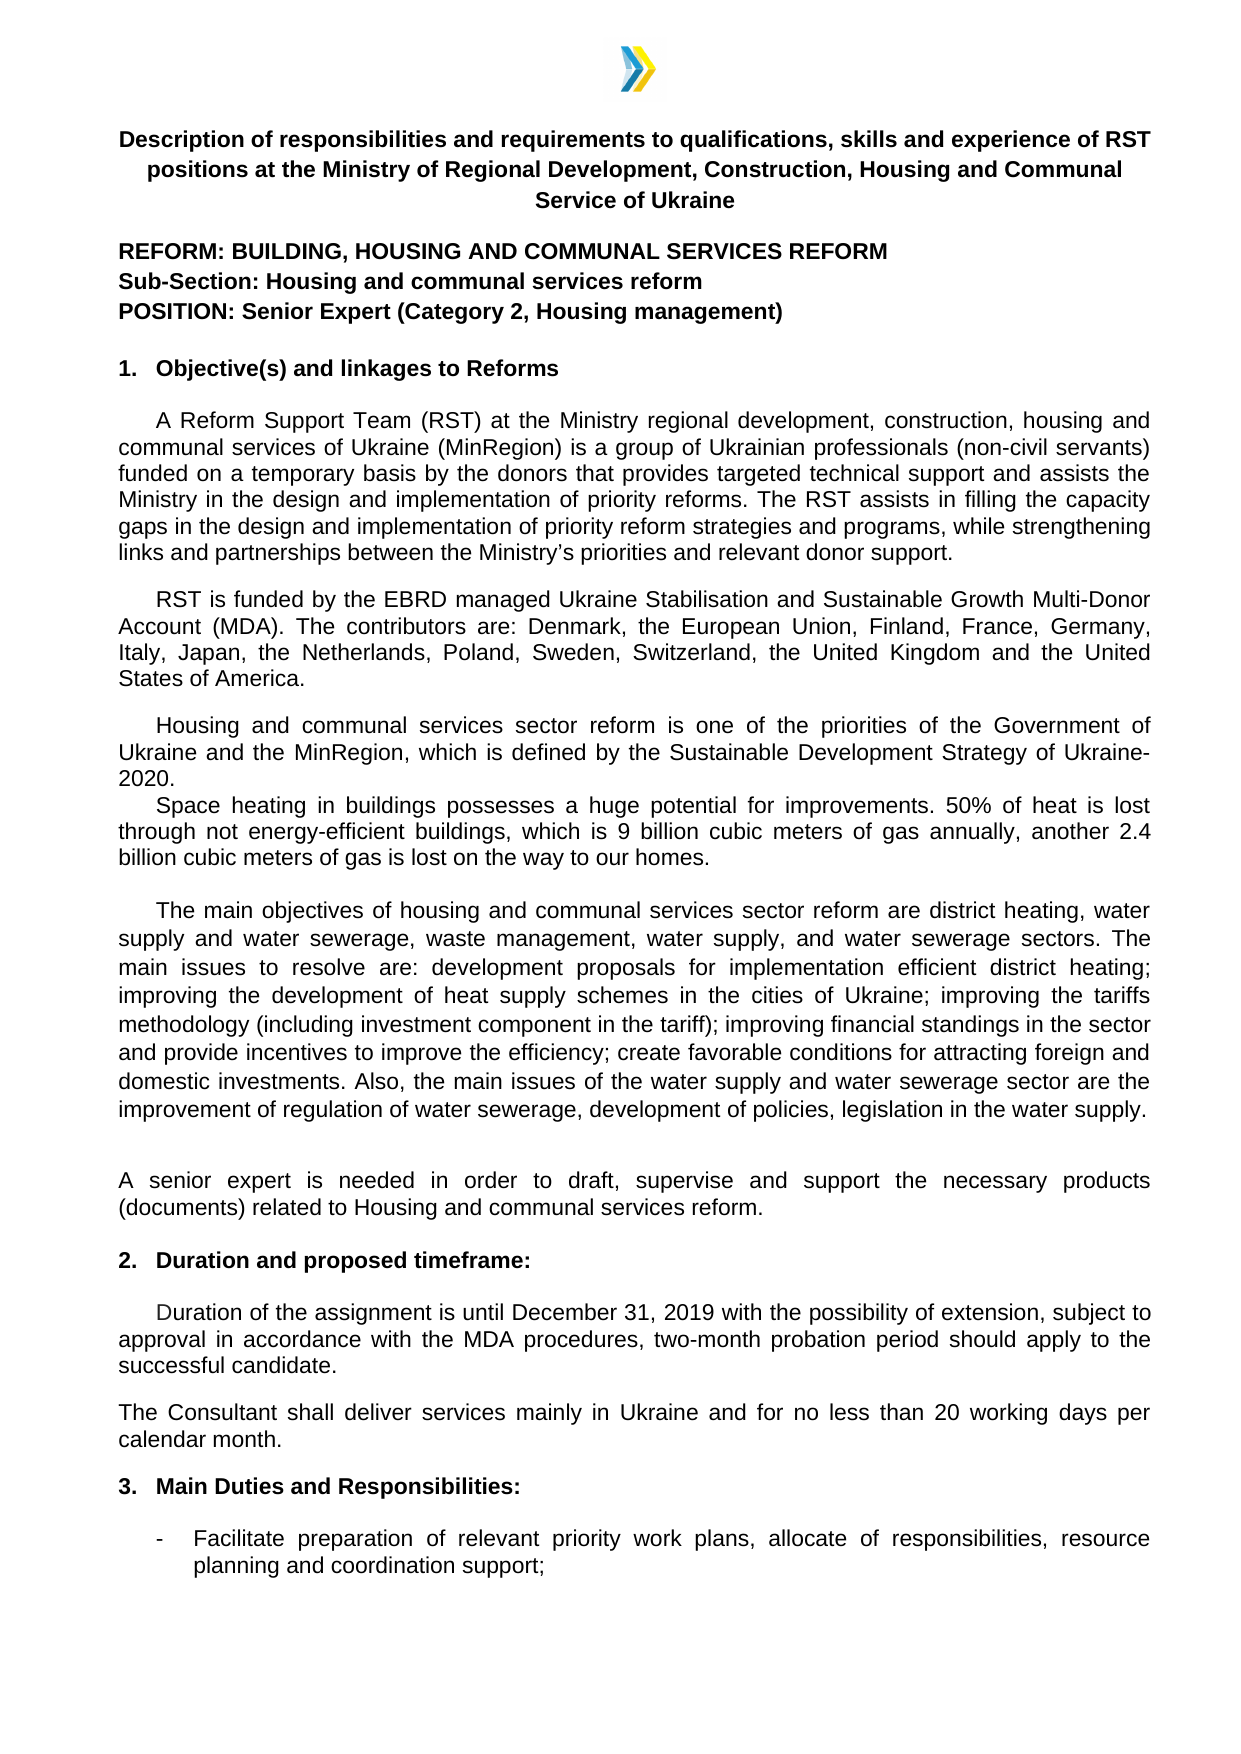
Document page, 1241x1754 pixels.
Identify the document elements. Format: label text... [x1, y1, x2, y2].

text RST is funded by the EBRD managed Ukraine Stabilisation and Sustainable Growth Multi-Donor Account (MDA). The contributors are: Denmark, the European Union, Finland, France, Germany, Italy, Japan, the Netherlands, Poland, Sweden, Switzerland, the United Kingdom and the United States of America. [118, 586, 1152, 692]
text Sub-Section: Housing and communal services reform [118, 268, 1152, 294]
list Objective(s) and linkages to Reforms [118, 354, 1152, 381]
picture [603, 37, 667, 102]
text The Consultant shall deliver services mainly in Ukraine and for no less than 20 working days per calendar month. [118, 1399, 1152, 1452]
text Space heating in buildings possesses a huge potential for improvements. 50% of heat is lost through not energy-efficient buildings, which is 9 billion cubic meters of gas annually, another 2.4 billion cubic meters of gas is lost on the way to our homes. [118, 792, 1152, 871]
text Housing and communal services sector reform is one of the priorities of the Government of Ukraine and the MinRegion, which is defined by the Sustainable Development Strategy of Ukraine-2020. [118, 712, 1152, 792]
text A Reform Support Team (RST) at the Ministry regional development, construction, housing and communal services of Ukraine (MinRegion) is a group of Ukrainian professionals (non-civil servants) funded on a temporary basis by the donors that provides targeted technical support and assists the Ministry in the design and implementation of priority reforms. The RST assists in filling the capacity gaps in the design and implementation of priority reform strategies and programs, while strengthening links and partnerships between the Ministry’s priorities and relevant donor support. [118, 407, 1152, 565]
text REFORM: BUILDING, HOUSING AND COMMUNAL SERVICES REFORM [118, 238, 1152, 264]
text POSITION: Senior Expert (Category 2, Housing management) [118, 298, 1152, 324]
text A senior expert is needed in order to draft, supervise and support the necessary products (documents) related to Housing and communal services reform. [118, 1167, 1152, 1220]
text The main objectives of housing and communal services sector reform are district heating, water supply and water sewerage, waste management, water supply, and water sewerage sectors. The main issues to resolve are: development proposals for implementation efficient district heating; improving the development of heat supply schemes in the cities of Ukraine; improving the tariffs methodology (including investment component in the tariff); improving financial standings in the sector and provide incentives to improve the efficiency; create favorable conditions for attracting foreign and domestic investments. Also, the main issues of the water supply and water sewerage sector are the improvement of regulation of water sewerage, development of policies, legislation in the water supply. [118, 897, 1152, 1122]
list Facilitate preparation of relevant priority work plans, allocate of responsibilities, resource planning and coordination support; [156, 1525, 1152, 1578]
list Duration and proposed timeframe: [118, 1247, 1152, 1273]
text Duration of the assignment is until December 31, 2019 with the possibility of extension, subject to approval in accordance with the MDA procedures, two-month probation period should apply to the successful candidate. [118, 1299, 1152, 1378]
list Main Duties and Responsibilities: [118, 1473, 1152, 1499]
